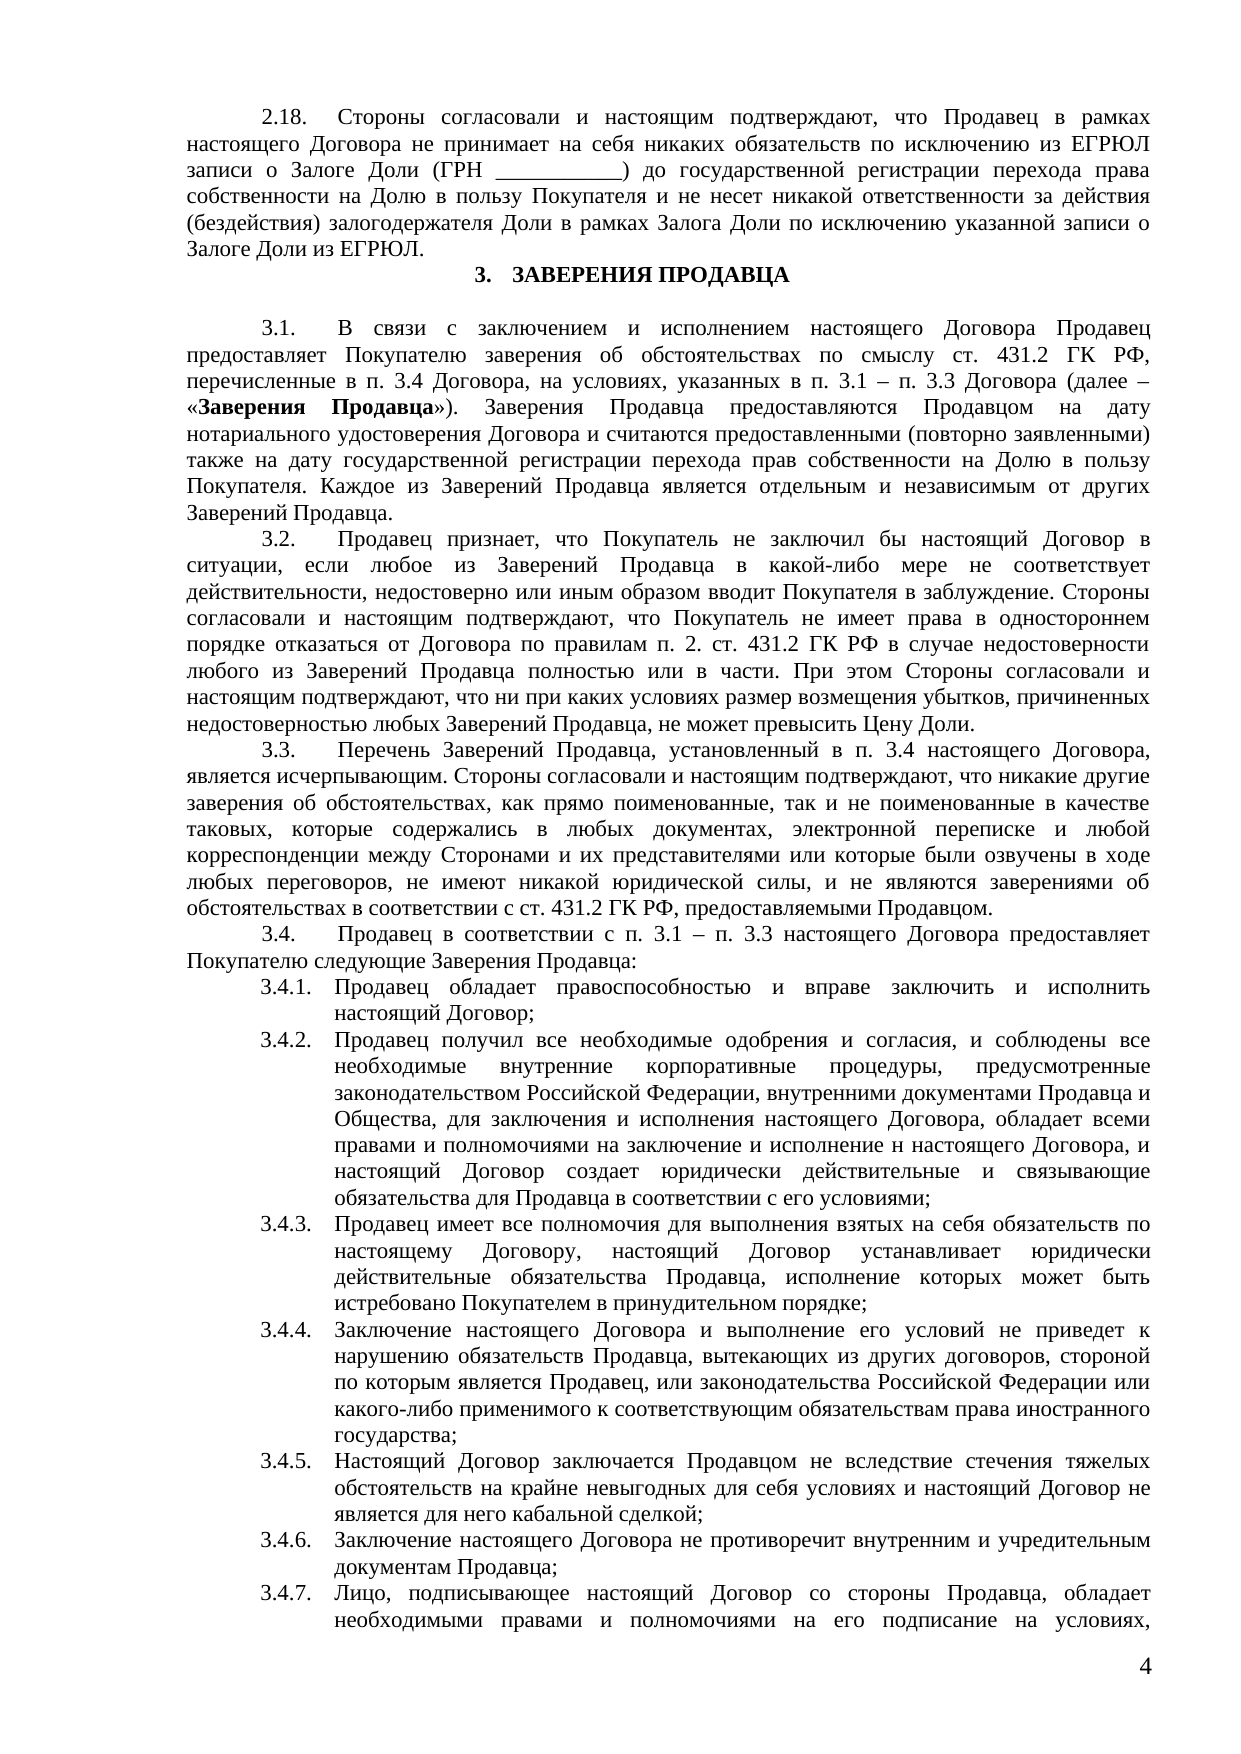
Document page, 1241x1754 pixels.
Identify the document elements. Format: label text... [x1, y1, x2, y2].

list Стороны согласовали и настоящим подтверждают, что Продавец в рамках настоящего Договора не принимает на себя никаких обязательств по исключению из ЕГРЮЛ записи о Залоге Доли (ГРН ___________) до государственной регистрации перехода права собственности на Долю в пользу Покупателя и не несет никакой ответственности за действия (бездействия) залогодержателя Доли в рамках Залога Доли по исключению указанной записи о Залоге Доли из ЕГРЮЛ. [186, 103, 1152, 262]
list В связи с заключением и исполнением настоящего Договора Продавец предоставляет Покупателю заверения об обстоятельствах по смыслу ст. 431.2 ГК РФ, перечисленные в п. 3.4 Договора, на условиях, указанных в п. 3.1 – п. 3.3 Договора (далее – «Заверения Продавца»). Заверения Продавца предоставляются Продавцом на дату нотариального удостоверения Договора и считаются предоставленными (повторно заявленными) также на дату государственной регистрации перехода прав собственности на Долю в пользу Покупателя. Каждое из Заверений Продавца является отдельным и независимым от других Заверений Продавца. [186, 314, 1152, 525]
list Заключение настоящего Договора не противоречит внутренним и учредительным документам Продавца; [260, 1527, 1152, 1579]
list Продавец получил все необходимые одобрения и согласия, и соблюдены все необходимые внутренние корпоративные процедуры, предусмотренные законодательством Российской Федерации, внутренними документами Продавца и Общества, для заключения и исполнения настоящего Договора, обладает всеми правами и полномочиями на заключение и исполнение н настоящего Договора, и настоящий Договор создает юридически действительные и связывающие обязательства для Продавца в соответствии с его условиями; [260, 1026, 1152, 1210]
list Продавец в соответствии с п. 3.1 – п. 3.3 настоящего Договора предоставляет Покупателю следующие Заверения Продавца: [186, 920, 1152, 973]
list Настоящий Договор заключается Продавцом не вследствие стечения тяжелых обстоятельств на крайне невыгодных для себя условиях и настоящий Договор не является для него кабальной сделкой; [260, 1447, 1152, 1527]
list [260, 1579, 1152, 1632]
list Перечень Заверений Продавца, установленный в п. 3.4 настоящего Договора, является исчерпывающим. Стороны согласовали и настоящим подтверждают, что никакие другие заверения об обстоятельствах, как прямо поименованные, так и не поименованные в качестве таковых, которые содержались в любых документах, электронной переписке и любой корреспонденции между Сторонами и их представителями или которые были озвучены в ходе любых переговоров, не имеют никакой юридической силы, и не являются заверениями об обстоятельствах в соответствии с ст. 431.2 ГК РФ, предоставляемыми Продавцом. [186, 736, 1152, 920]
list Продавец имеет все полномочия для выполнения взятых на себя обязательств по настоящему Договору, настоящий Договор устанавливает юридически действительные обязательства Продавца, исполнение которых может быть истребовано Покупателем в принудительном порядке; [260, 1210, 1152, 1316]
list Продавец обладает правоспособностью и вправе заключить и исполнить настоящий Договор; [260, 973, 1152, 1026]
list Продавец признает, что Покупатель не заключил бы настоящий Договор в ситуации, если любое из Заверений Продавца в какой-либо мере не соответствует действительности, недостоверно или иным образом вводит Покупателя в заблуждение. Стороны согласовали и настоящим подтверждают, что Покупатель не имеет права в одностороннем порядке отказаться от Договора по правилам п. 2. ст. 431.2 ГК РФ в случае недостоверности любого из Заверений Продавца полностью или в части. При этом Стороны согласовали и настоящим подтверждают, что ни при каких условиях размер возмещения убытков, причиненных недостоверностью любых Заверений Продавца, не может превысить Цену Доли. [186, 525, 1152, 736]
list Заключение настоящего Договора и выполнение его условий не приведет к нарушению обязательств Продавца, вытекающих из других договоров, стороной по которым является Продавец, или законодательства Российской Федерации или какого-либо применимого к соответствующим обязательствам права иностранного государства; [260, 1316, 1152, 1447]
list ЗАВЕРЕНИЯ ПРОДАВЦА [112, 262, 1152, 288]
